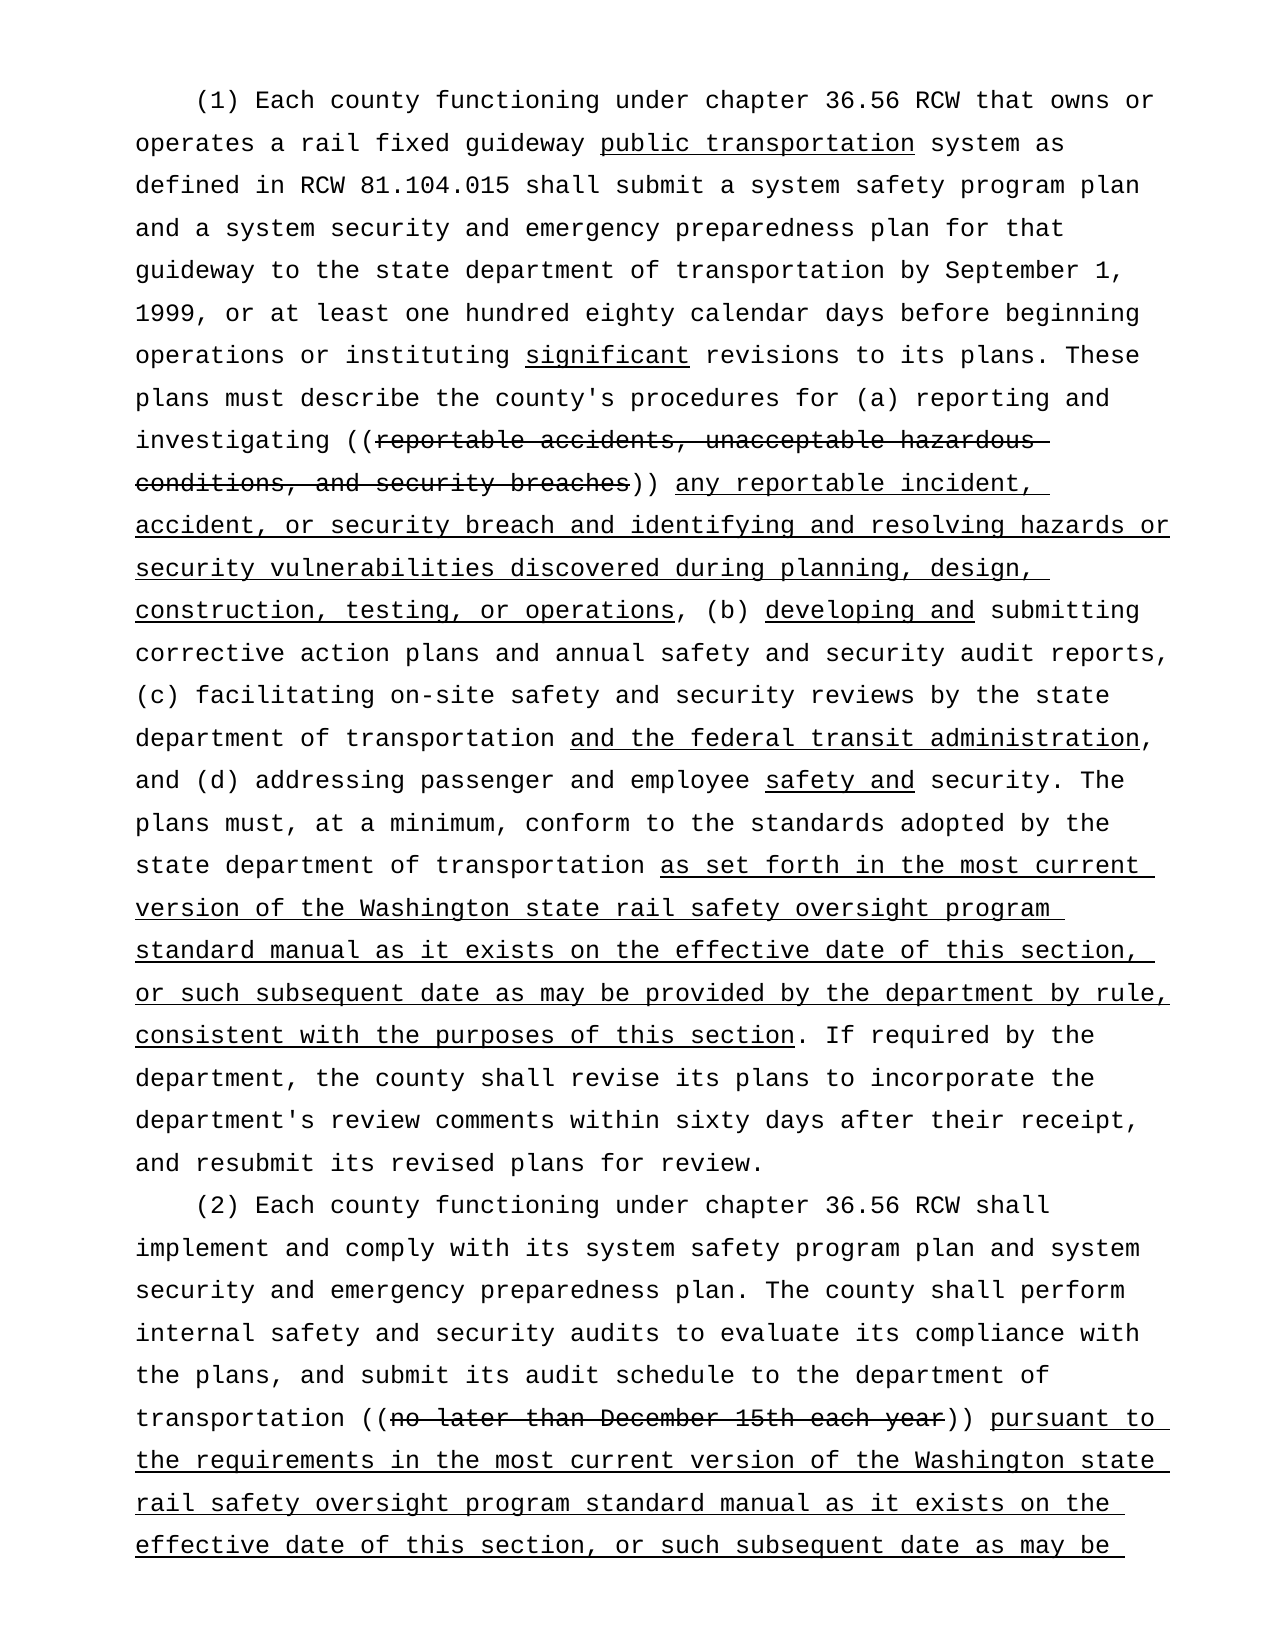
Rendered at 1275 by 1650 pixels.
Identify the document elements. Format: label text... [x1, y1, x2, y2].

text (1) Each county functioning under chapter 36.56 RCW that owns or operates a rail fixed guideway public transportation system as defined in RCW 81.104.015 shall submit a system safety program plan and a system security and emergency preparedness plan for that guideway to the state department of transportation by September 1, 1999, or at least one hundred eighty calendar days before beginning operations or instituting significant revisions to its plans. These plans must describe the county's procedures for (a) reporting and investigating ((reportable accidents, unacceptable hazardous conditions, and security breaches)) any reportable incident, accident, or security breach and identifying and resolving hazards or security vulnerabilities discovered during planning, design, construction, testing, or operations, (b) developing and submitting corrective action plans and annual safety and security audit reports, (c) facilitating on-site safety and security reviews by the state department of transportation and the federal transit administration, and (d) addressing passenger and employee safety and security. The plans must, at a minimum, conform to the standards adopted by the state department of transportation as set forth in the most current version of the Washington state rail safety oversight program standard manual as it exists on the effective date of this section, or such subsequent date as may be provided by the department by rule, consistent with the purposes of this section. If required by the department, the county shall revise its plans to incorporate the department's review comments within sixty days after their receipt, and resubmit its revised plans for review. [135, 75, 1170, 536]
text (1) Each county functioning under chapter 36.56 RCW that owns or operates a rail fixed guideway public transportation system as defined in RCW 81.104.015 shall submit a system safety program plan and a system security and emergency preparedness plan for that guideway to the state department of transportation by September 1, 1999, or at least one hundred eighty calendar days before beginning operations or instituting significant revisions to its plans. These plans must describe the county's procedures for (a) reporting and investigating ((reportable accidents, unacceptable hazardous conditions, and security breaches)) any reportable incident, accident, or security breach and identifying and resolving hazards or security vulnerabilities discovered during planning, design, construction, testing, or operations, (b) developing and submitting corrective action plans and annual safety and security audit reports, (c) facilitating on-site safety and security reviews by the state department of transportation and the federal transit administration, and (d) addressing passenger and employee safety and security. The plans must, at a minimum, conform to the standards adopted by the state department of transportation as set forth in the most current version of the Washington state rail safety oversight program standard manual as it exists on the effective date of this section, or such subsequent date as may be provided by the department by rule, consistent with the purposes of this section. If required by the department, the county shall revise its plans to incorporate the department's review comments within sixty days after their receipt, and resubmit its revised plans for review. [135, 1005, 1170, 1180]
text (1) Each county functioning under chapter 36.56 RCW that owns or operates a rail fixed guideway public transportation system as defined in RCW 81.104.015 shall submit a system safety program plan and a system security and emergency preparedness plan for that guideway to the state department of transportation by September 1, 1999, or at least one hundred eighty calendar days before beginning operations or instituting significant revisions to its plans. These plans must describe the county's procedures for (a) reporting and investigating ((reportable accidents, unacceptable hazardous conditions, and security breaches)) any reportable incident, accident, or security breach and identifying and resolving hazards or security vulnerabilities discovered during planning, design, construction, testing, or operations, (b) developing and submitting corrective action plans and annual safety and security audit reports, (c) facilitating on-site safety and security reviews by the state department of transportation and the federal transit administration, and (d) addressing passenger and employee safety and security. The plans must, at a minimum, conform to the standards adopted by the state department of transportation as set forth in the most current version of the Washington state rail safety oversight program standard manual as it exists on the effective date of this section, or such subsequent date as may be provided by the department by rule, consistent with the purposes of this section. If required by the department, the county shall revise its plans to incorporate the department's review comments within sixty days after their receipt, and resubmit its revised plans for review. [135, 538, 1170, 1004]
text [135, 1473, 1170, 1562]
